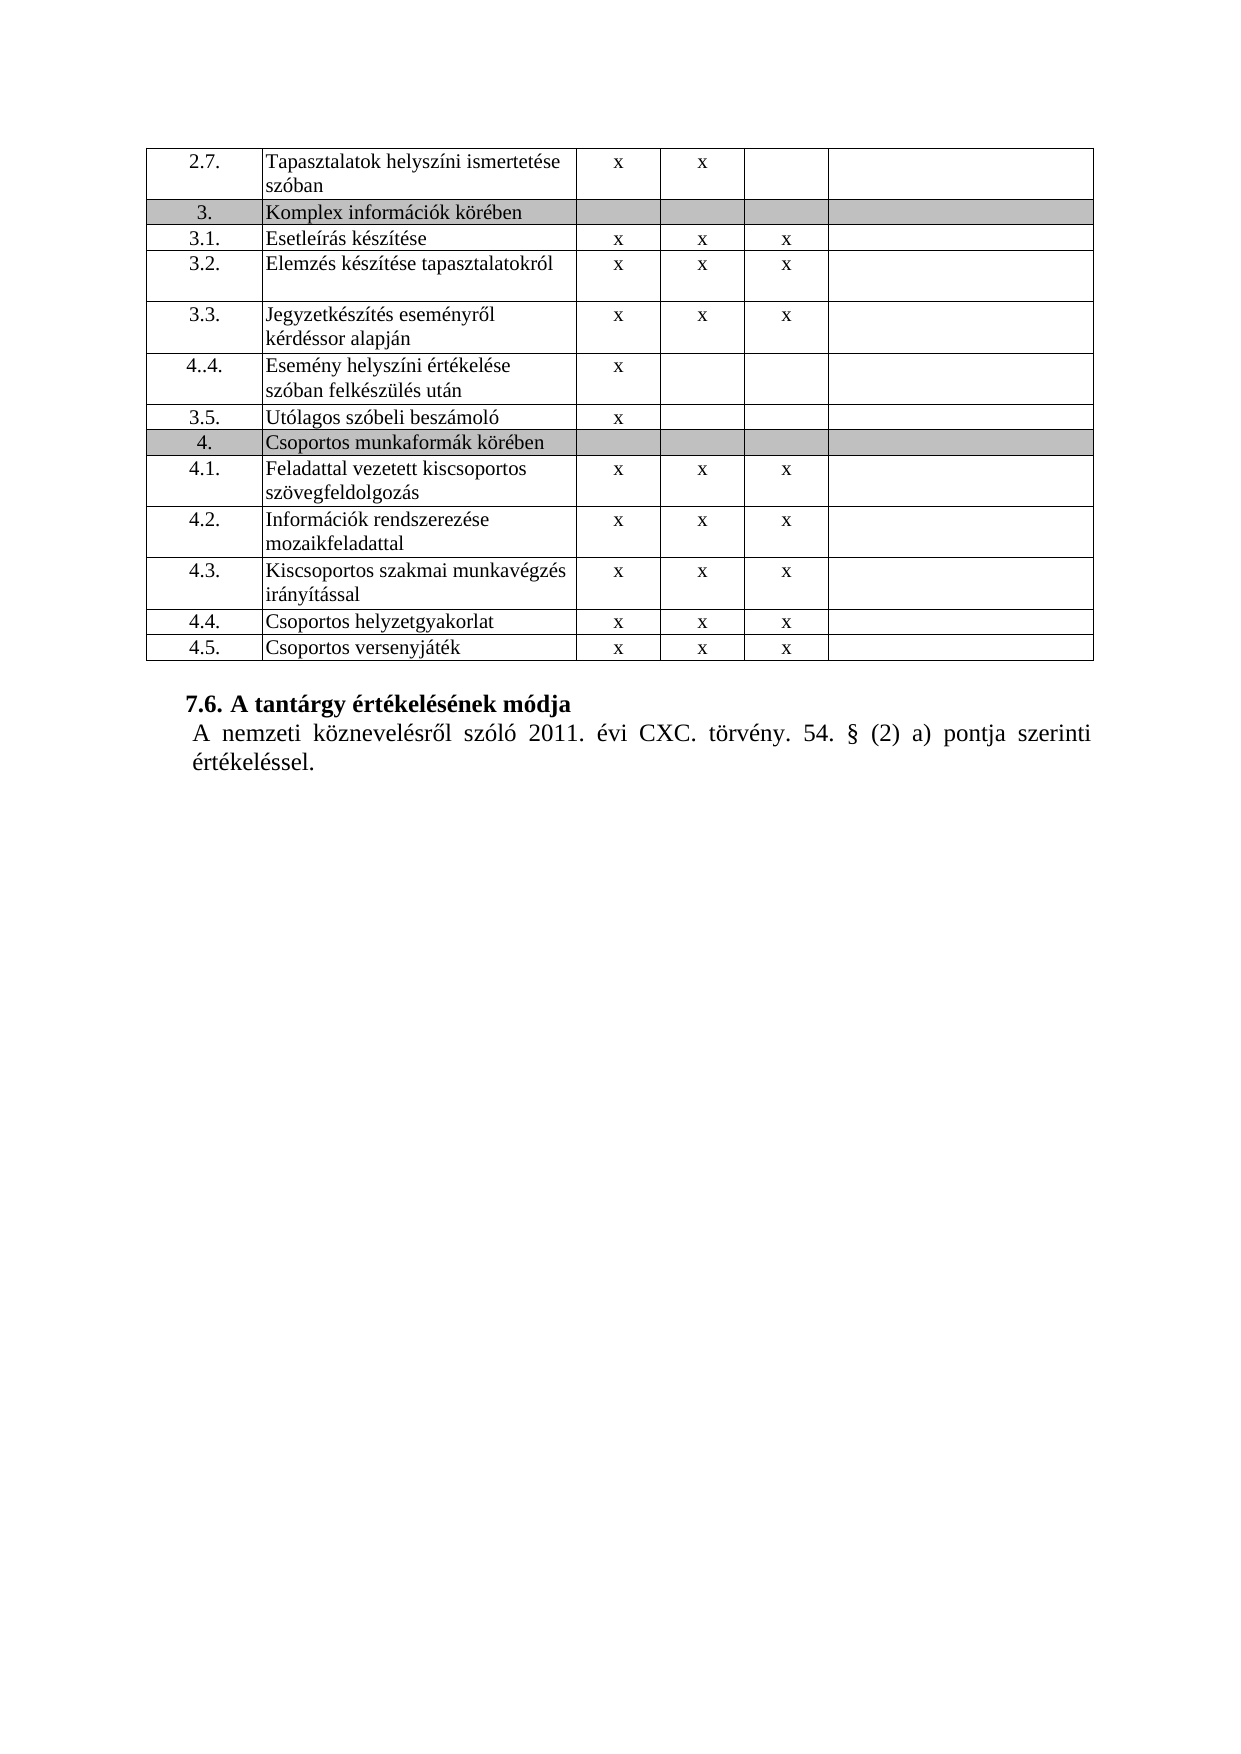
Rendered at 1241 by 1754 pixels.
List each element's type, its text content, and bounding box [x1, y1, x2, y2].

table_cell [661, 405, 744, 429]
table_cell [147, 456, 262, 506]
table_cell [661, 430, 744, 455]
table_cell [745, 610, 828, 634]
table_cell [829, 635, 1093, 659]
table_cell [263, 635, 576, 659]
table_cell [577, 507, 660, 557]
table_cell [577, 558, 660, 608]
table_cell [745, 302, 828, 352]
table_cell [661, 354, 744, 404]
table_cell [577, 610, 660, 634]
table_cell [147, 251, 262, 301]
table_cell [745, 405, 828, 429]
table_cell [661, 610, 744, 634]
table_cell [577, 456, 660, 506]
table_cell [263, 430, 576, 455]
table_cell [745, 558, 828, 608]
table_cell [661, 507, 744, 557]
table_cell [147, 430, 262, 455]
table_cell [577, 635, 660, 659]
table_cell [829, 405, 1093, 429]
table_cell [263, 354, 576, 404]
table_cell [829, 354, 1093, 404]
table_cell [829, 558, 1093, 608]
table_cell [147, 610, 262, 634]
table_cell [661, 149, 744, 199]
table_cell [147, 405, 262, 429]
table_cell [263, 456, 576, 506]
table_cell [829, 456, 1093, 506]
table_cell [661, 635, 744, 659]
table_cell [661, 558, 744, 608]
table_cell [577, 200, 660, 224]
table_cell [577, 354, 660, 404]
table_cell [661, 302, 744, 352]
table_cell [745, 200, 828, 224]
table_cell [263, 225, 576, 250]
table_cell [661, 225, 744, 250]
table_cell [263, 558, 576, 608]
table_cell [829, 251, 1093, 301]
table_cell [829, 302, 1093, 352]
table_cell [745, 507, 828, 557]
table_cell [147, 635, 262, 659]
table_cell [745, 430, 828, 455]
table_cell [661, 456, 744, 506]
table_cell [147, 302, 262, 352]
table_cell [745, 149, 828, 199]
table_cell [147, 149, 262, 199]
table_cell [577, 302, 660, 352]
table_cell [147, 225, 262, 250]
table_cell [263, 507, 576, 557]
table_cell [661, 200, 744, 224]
list A tantárgy értékelésének módja [185, 689, 1093, 718]
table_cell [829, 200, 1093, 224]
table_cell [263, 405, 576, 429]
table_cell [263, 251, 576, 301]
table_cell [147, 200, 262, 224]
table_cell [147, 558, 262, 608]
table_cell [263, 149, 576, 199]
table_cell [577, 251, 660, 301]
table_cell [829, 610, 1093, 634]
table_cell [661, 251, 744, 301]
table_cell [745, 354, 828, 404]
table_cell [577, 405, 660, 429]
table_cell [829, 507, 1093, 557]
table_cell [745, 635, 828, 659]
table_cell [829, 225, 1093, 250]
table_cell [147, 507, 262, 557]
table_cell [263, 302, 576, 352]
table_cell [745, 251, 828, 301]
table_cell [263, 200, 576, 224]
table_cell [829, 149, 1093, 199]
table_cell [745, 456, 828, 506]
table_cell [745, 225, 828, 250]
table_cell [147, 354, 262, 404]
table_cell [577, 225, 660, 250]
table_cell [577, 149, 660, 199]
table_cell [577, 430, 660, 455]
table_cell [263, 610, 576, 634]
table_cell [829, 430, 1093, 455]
text A nemzeti köznevelésről szóló 2011. évi CXC. törvény. 54. § (2) a) pontja szerinti értékeléssel. [192, 718, 1093, 776]
